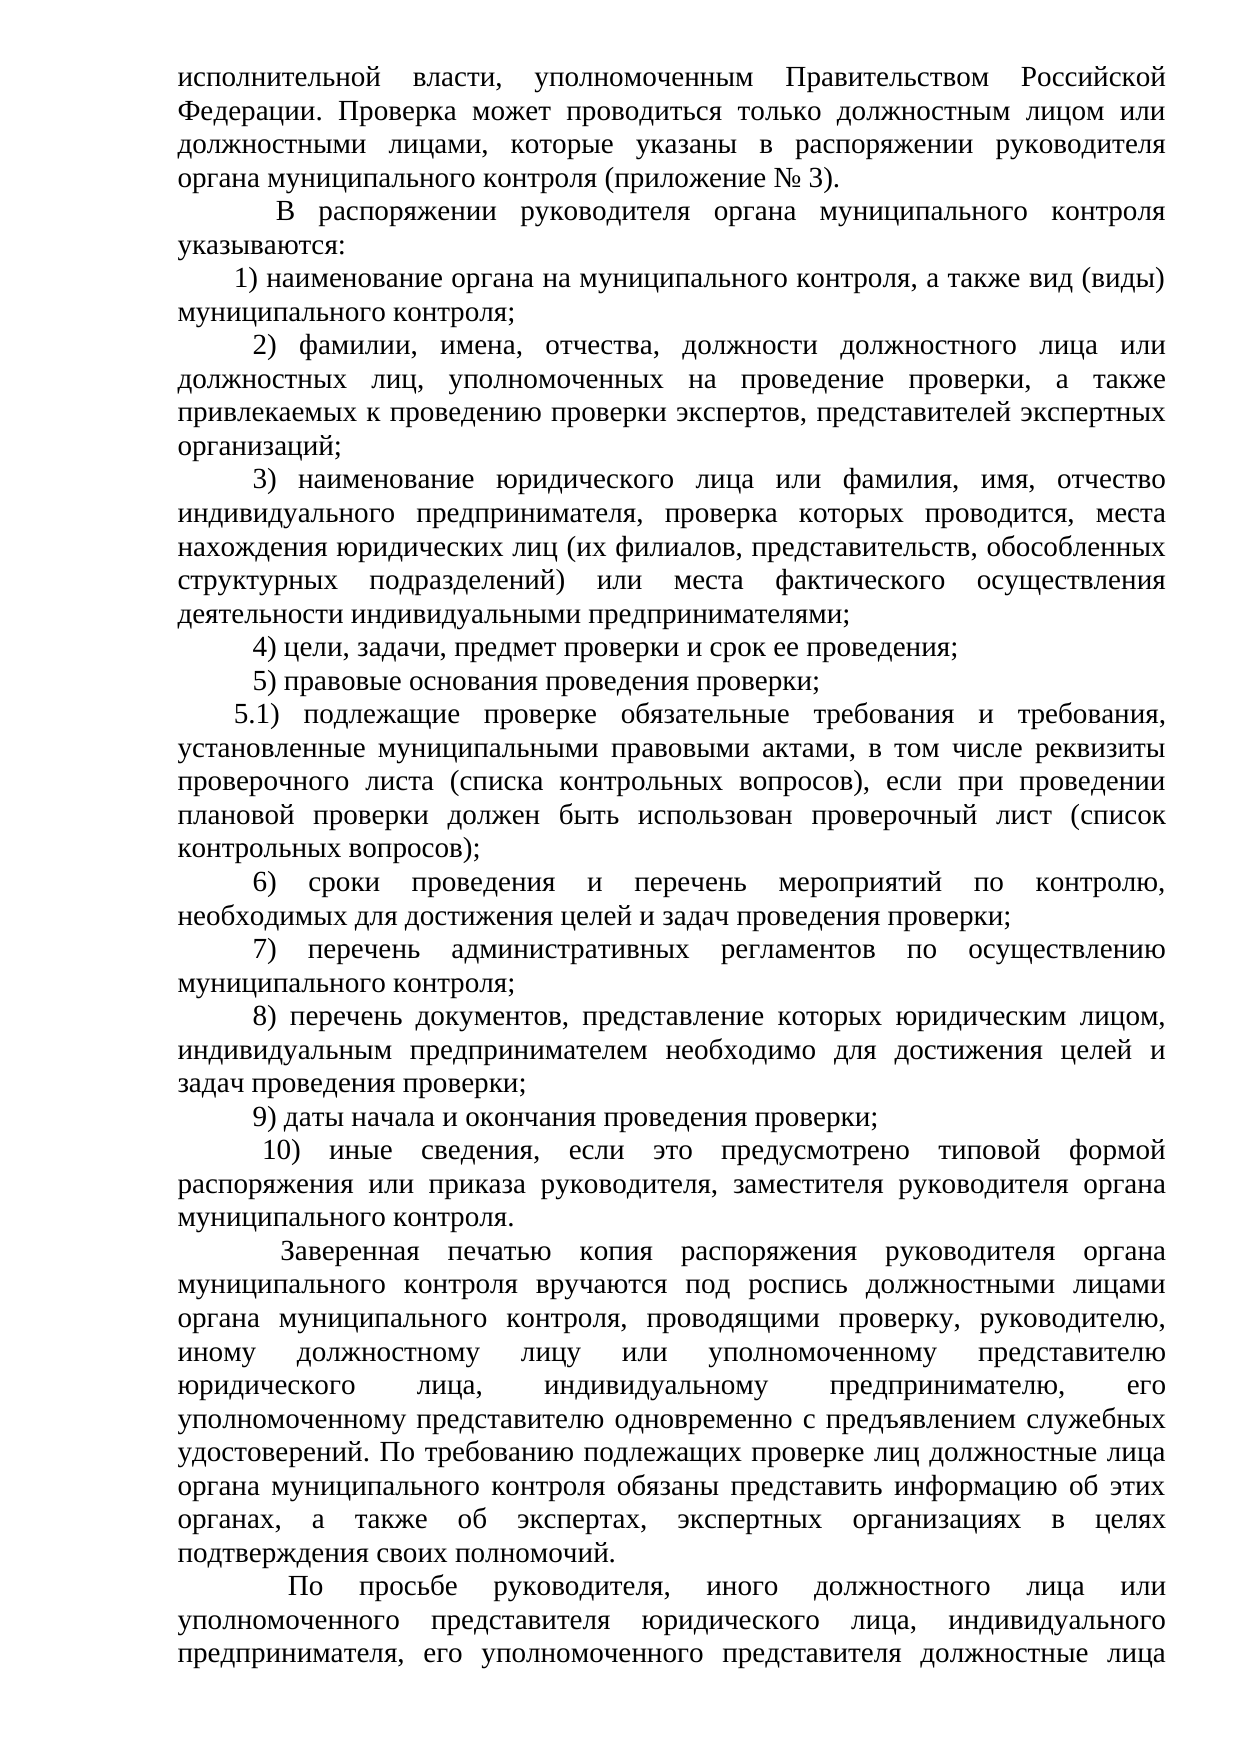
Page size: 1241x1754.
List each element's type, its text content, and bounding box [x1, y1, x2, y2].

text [177, 59, 1167, 193]
text 3) наименование юридического лица или фамилия, имя, отчество индивидуального предпринимателя, проверка которых проводится, места нахождения юридических лиц (их филиалов, представительств, обособленных структурных подразделений) или места фактического осуществления деятельности индивидуальными предпринимателями; [177, 462, 1167, 629]
text Заверенная печатью копия распоряжения руководителя органа муниципального контроля вручаются под роспись должностными лицами органа муниципального контроля, проводящими проверку, руководителю, иному должностному лицу или уполномоченному представителю юридического лица, индивидуальному предпринимателю, его уполномоченному представителю одновременно с предъявлением служебных удостоверений. По требованию подлежащих проверке лиц должностные лица органа муниципального контроля обязаны представить информацию об этих органах, а также об экспертах, экспертных организациях в целях подтверждения своих полномочий. [177, 1233, 1167, 1568]
text 6) сроки проведения и перечень мероприятий по контролю, необходимых для достижения целей и задач проведения проверки; [177, 864, 1167, 931]
text 10) иные сведения, если это предусмотрено типовой формой распоряжения или приказа руководителя, заместителя руководителя органа муниципального контроля. [177, 1132, 1167, 1233]
text 4) цели, задачи, предмет проверки и срок ее проведения; [177, 629, 1167, 663]
text 8) перечень документов, представление которых юридическим лицом, индивидуальным предпринимателем необходимо для достижения целей и задач проведения проверки; [177, 998, 1167, 1099]
text 7) перечень административных регламентов по осуществлению муниципального контроля; [177, 931, 1167, 998]
text В распоряжении руководителя органа муниципального контроля указываются: [177, 193, 1167, 260]
text 5) правовые основания проведения проверки; [177, 663, 1167, 696]
text 5.1) подлежащие проверке обязательные требования и требования, установленные муниципальными правовыми актами, в том числе реквизиты проверочного листа (списка контрольных вопросов), если при проведении плановой проверки должен быть использован проверочный лист (список контрольных вопросов); [177, 696, 1167, 864]
text 1) наименование органа на муниципального контроля, а также вид (виды) муниципального контроля; [177, 260, 1167, 327]
text 2) фамилии, имена, отчества, должности должностного лица или должностных лиц, уполномоченных на проведение проверки, а также привлекаемых к проведению проверки экспертов, представителей экспертных организаций; [177, 327, 1167, 462]
text 9) даты начала и окончания проведения проверки; [177, 1099, 1167, 1132]
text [177, 1568, 1167, 1669]
